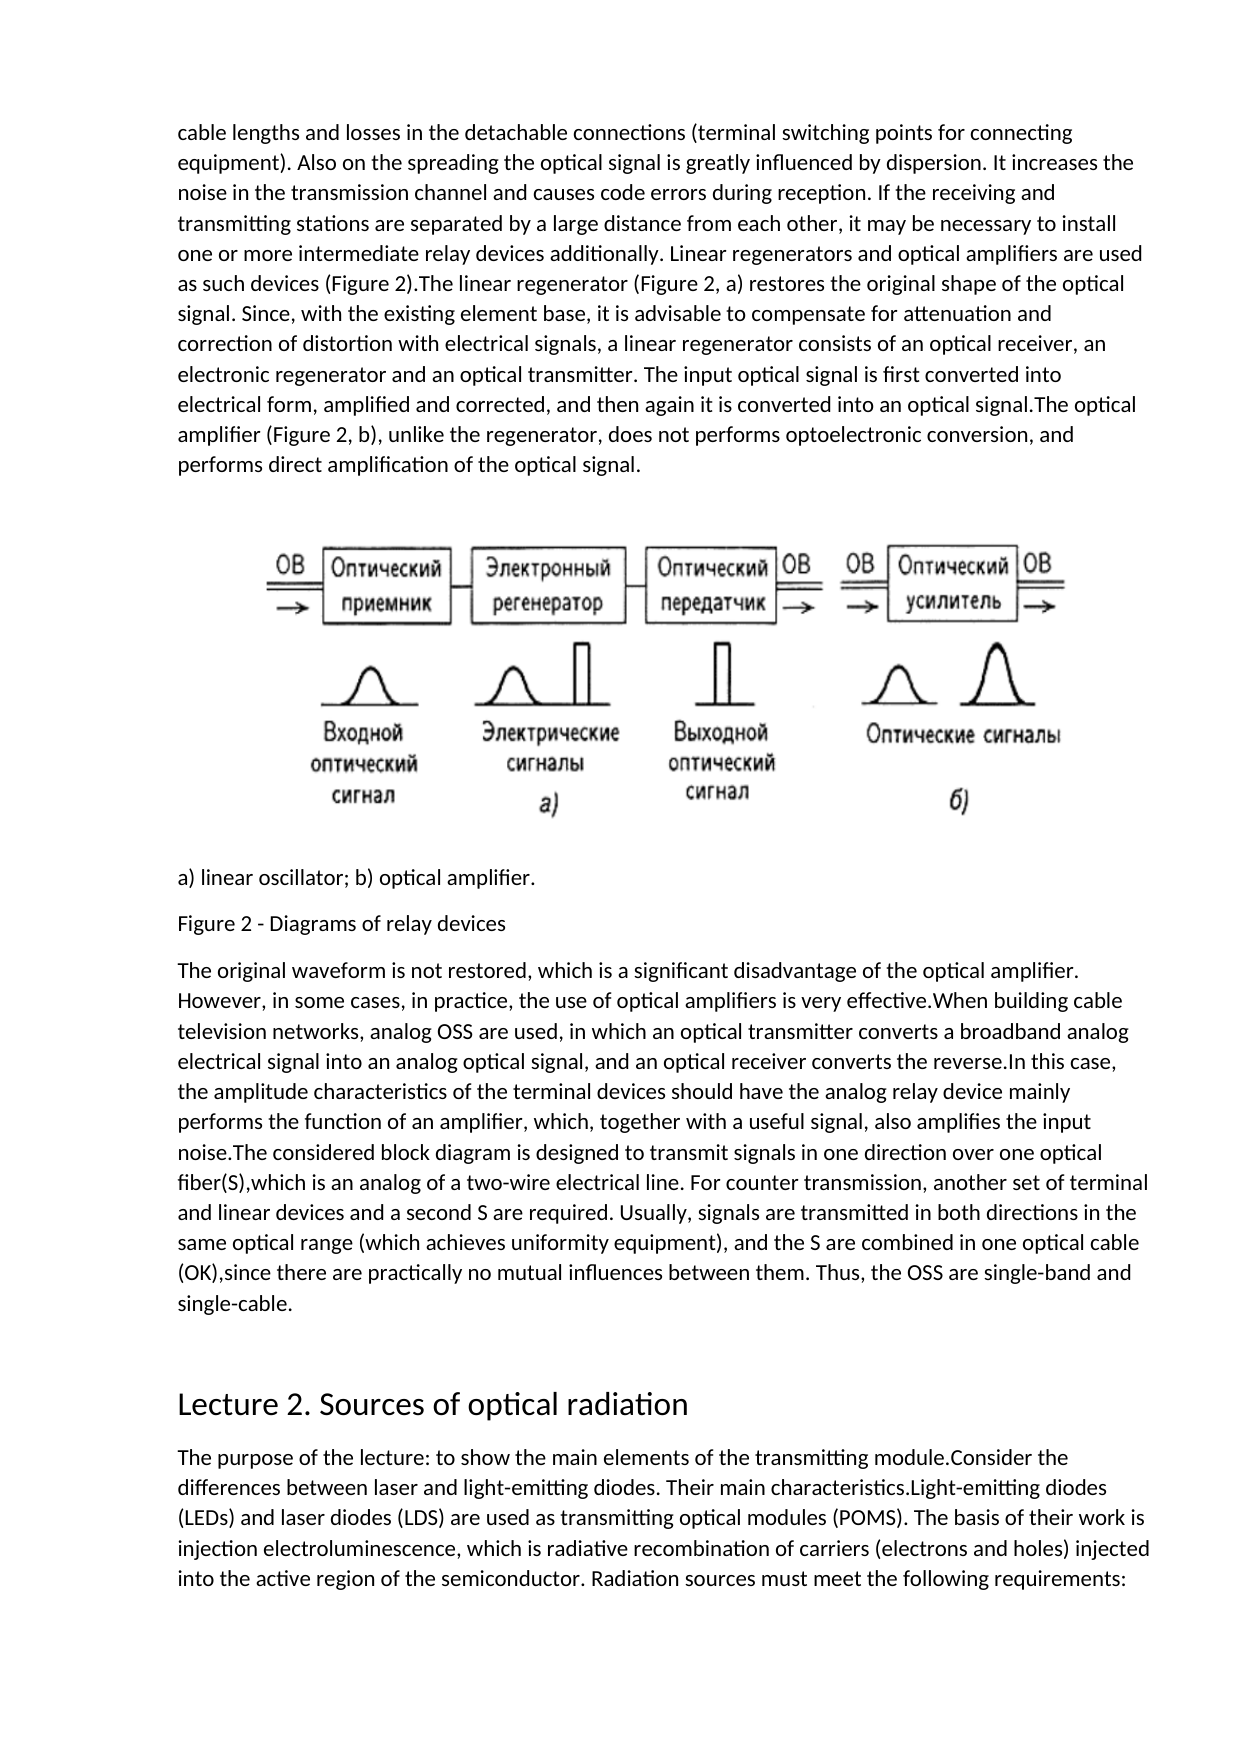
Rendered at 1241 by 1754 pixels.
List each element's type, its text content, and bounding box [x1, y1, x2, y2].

text The original waveform is not restored, which is a significant disadvantage of the optical amplifier. However, in some cases, in practice, the use of optical amplifiers is very effective.When building cable television networks, analog OSS are used, in which an optical transmitter converts a broadband analog electrical signal into an analog optical signal, and an optical receiver converts the reverse.In this case, the amplitude characteristics of the terminal devices should have the analog relay device mainly performs the function of an amplifier, which, together with a useful signal, also amplifies the input noise.The considered block diagram is designed to transmit signals in one direction over one optical fiber(S),which is an analog of a two-wire electrical line. For counter transmission, another set of terminal and linear devices and a second S are required. Usually, signals are transmitted in both directions in the same optical range (which achieves uniformity equipment), and the S are combined in one optical cable (OK),since there are practically no mutual influences between them. Thus, the OSS are single-band and single-cable. [177, 956, 1152, 1317]
text The purpose of the lecture: to show the main elements of the transmitting module.Consider the differences between laser and light-emitting diodes. Their main characteristics.Light-emitting diodes (LEDs) and laser diodes (LDS) are used as transmitting optical modules (POMS). The basis of their work is injection electroluminescence, which is radiative recombination of carriers (electrons and holes) injected into the active region of the semiconductor. Radiation sources must meet the following requirements: [177, 1443, 1152, 1592]
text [177, 118, 1152, 478]
picture [177, 497, 1116, 844]
text a) linear oscillator; b) optical amplifier. [177, 863, 1152, 891]
text Lecture 2. Sources of optical radiation [177, 1382, 1152, 1423]
text Figure 2 - Diagrams of relay devices [177, 909, 1152, 938]
